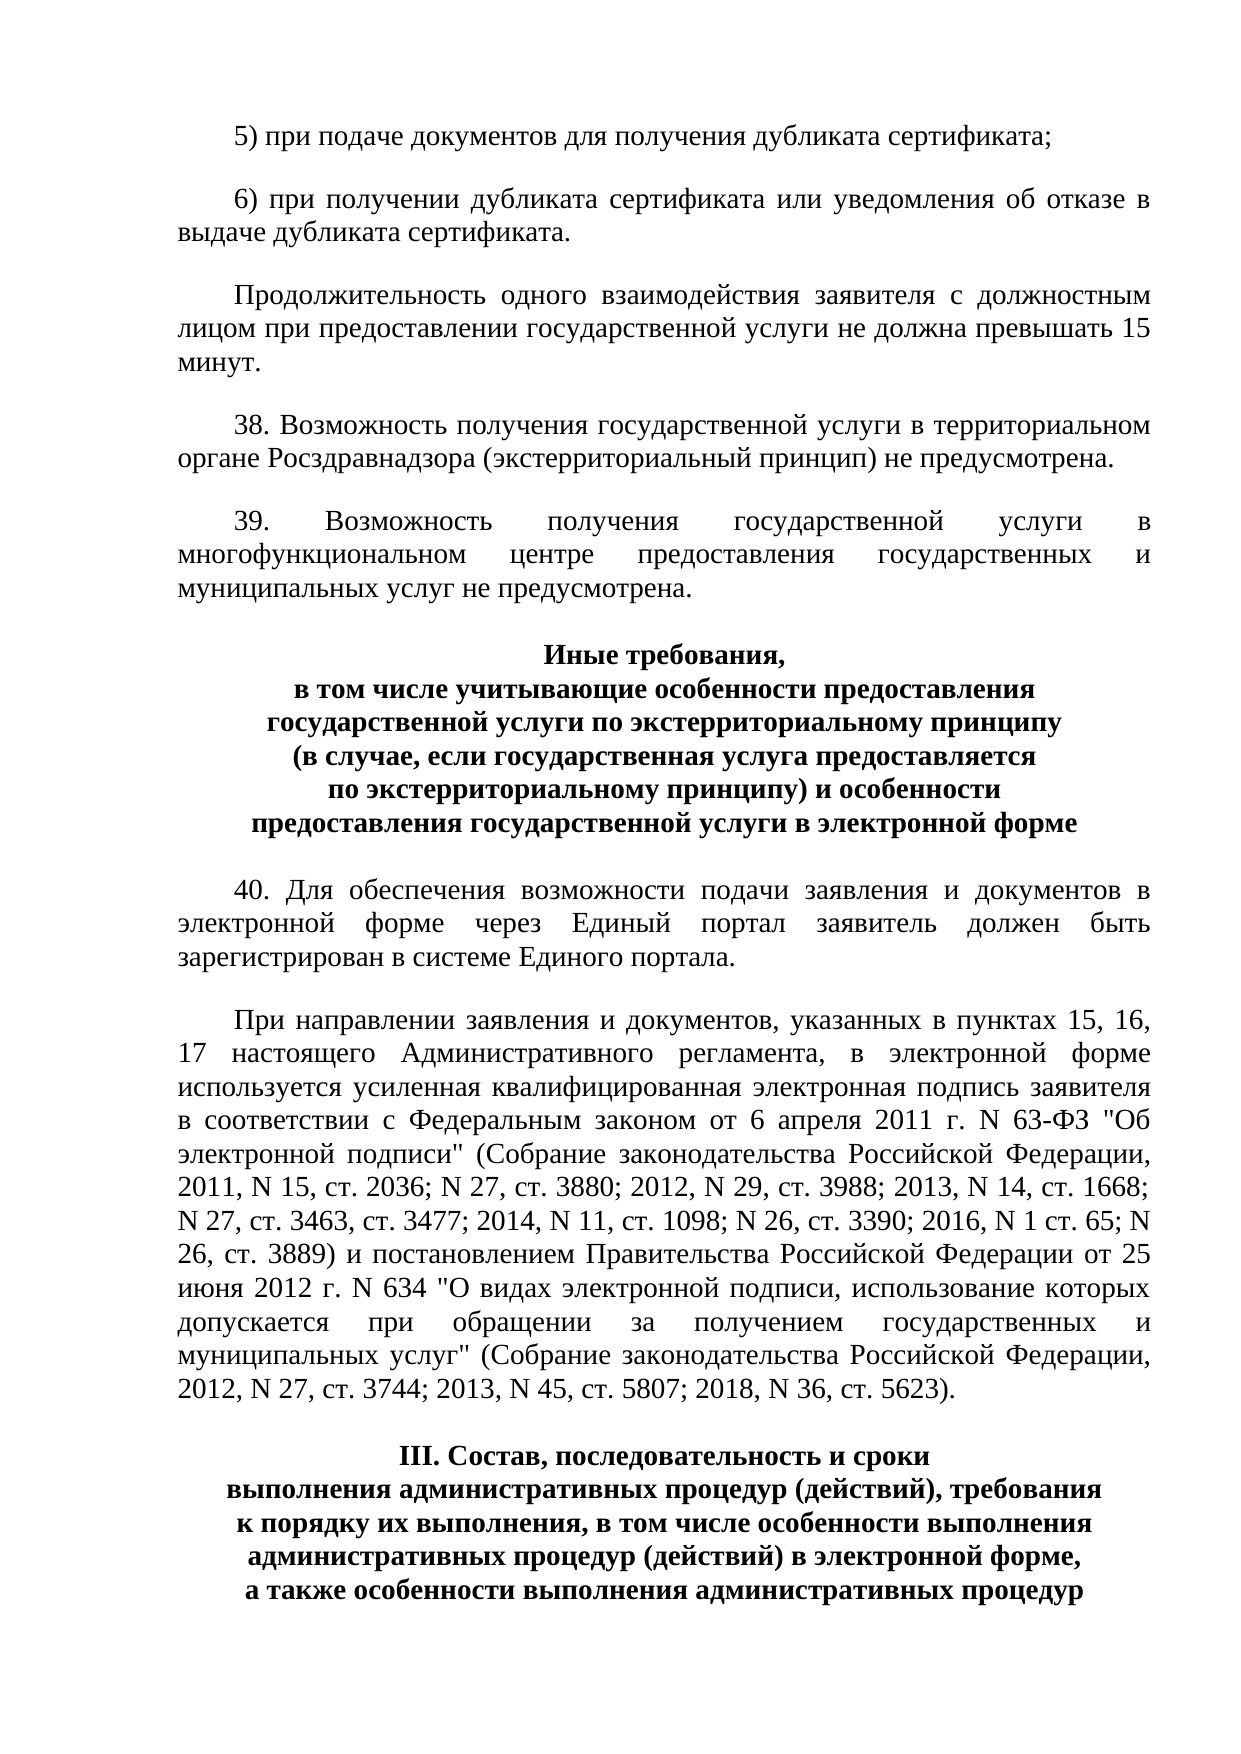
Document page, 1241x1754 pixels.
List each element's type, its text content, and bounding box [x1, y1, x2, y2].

text При направлении заявления и документов, указанных в пунктах 15, 16, 17 настоящего Административного регламента, в электронной форме используется усиленная квалифицированная электронная подпись заявителя в соответствии с Федеральным законом от 6 апреля 2011 г. N 63-ФЗ "Об электронной подписи" (Собрание законодательства Российской Федерации, 2011, N 15, ст. 2036; N 27, ст. 3880; 2012, N 29, ст. 3988; 2013, N 14, ст. 1668; N 27, ст. 3463, ст. 3477; 2014, N 11, ст. 1098; N 26, ст. 3390; 2016, N 1 ст. 65; N 26, ст. 3889) и постановлением Правительства Российской Федерации от 25 июня 2012 г. N 634 "О видах электронной подписи, использование которых допускается при обращении за получением государственных и муниципальных услуг" (Собрание законодательства Российской Федерации, 2012, N 27, ст. 3744; 2013, N 45, ст. 5807; 2018, N 36, ст. 5623). [177, 1002, 1152, 1404]
title предоставления государственной услуги в электронной форме [177, 805, 1152, 838]
text 38. Возможность получения государственной услуги в территориальном органе Росздравнадзора (экстерриториальный принцип) не предусмотрена. [177, 407, 1152, 474]
text 5) при подаче документов для получения дубликата сертификата; [177, 118, 1152, 152]
text 39. Возможность получения государственной услуги в многофункциональном центре предоставления государственных и муниципальных услуг не предусмотрена. [177, 503, 1152, 604]
title Иные требования, [177, 637, 1152, 671]
text 6) при получении дубликата сертификата или уведомления об отказе в выдаче дубликата сертификата. [177, 181, 1152, 248]
text 40. Для обеспечения возможности подачи заявления и документов в электронной форме через Единый портал заявитель должен быть зарегистрирован в системе Единого портала. [177, 872, 1152, 973]
title а также особенности выполнения административных процедур [177, 1572, 1152, 1606]
title государственной услуги по экстерриториальному принципу [177, 704, 1152, 738]
title III. Состав, последовательность и сроки [177, 1438, 1152, 1471]
title в том числе учитывающие особенности предоставления [177, 671, 1152, 704]
title по экстерриториальному принципу) и особенности [177, 771, 1152, 805]
title выполнения административных процедур (действий), требования [177, 1471, 1152, 1505]
text Продолжительность одного взаимодействия заявителя с должностным лицом при предоставлении государственной услуги не должна превышать 15 минут. [177, 277, 1152, 378]
title административных процедур (действий) в электронной форме, [177, 1538, 1152, 1572]
title (в случае, если государственная услуга предоставляется [177, 738, 1152, 771]
title к порядку их выполнения, в том числе особенности выполнения [177, 1505, 1152, 1538]
